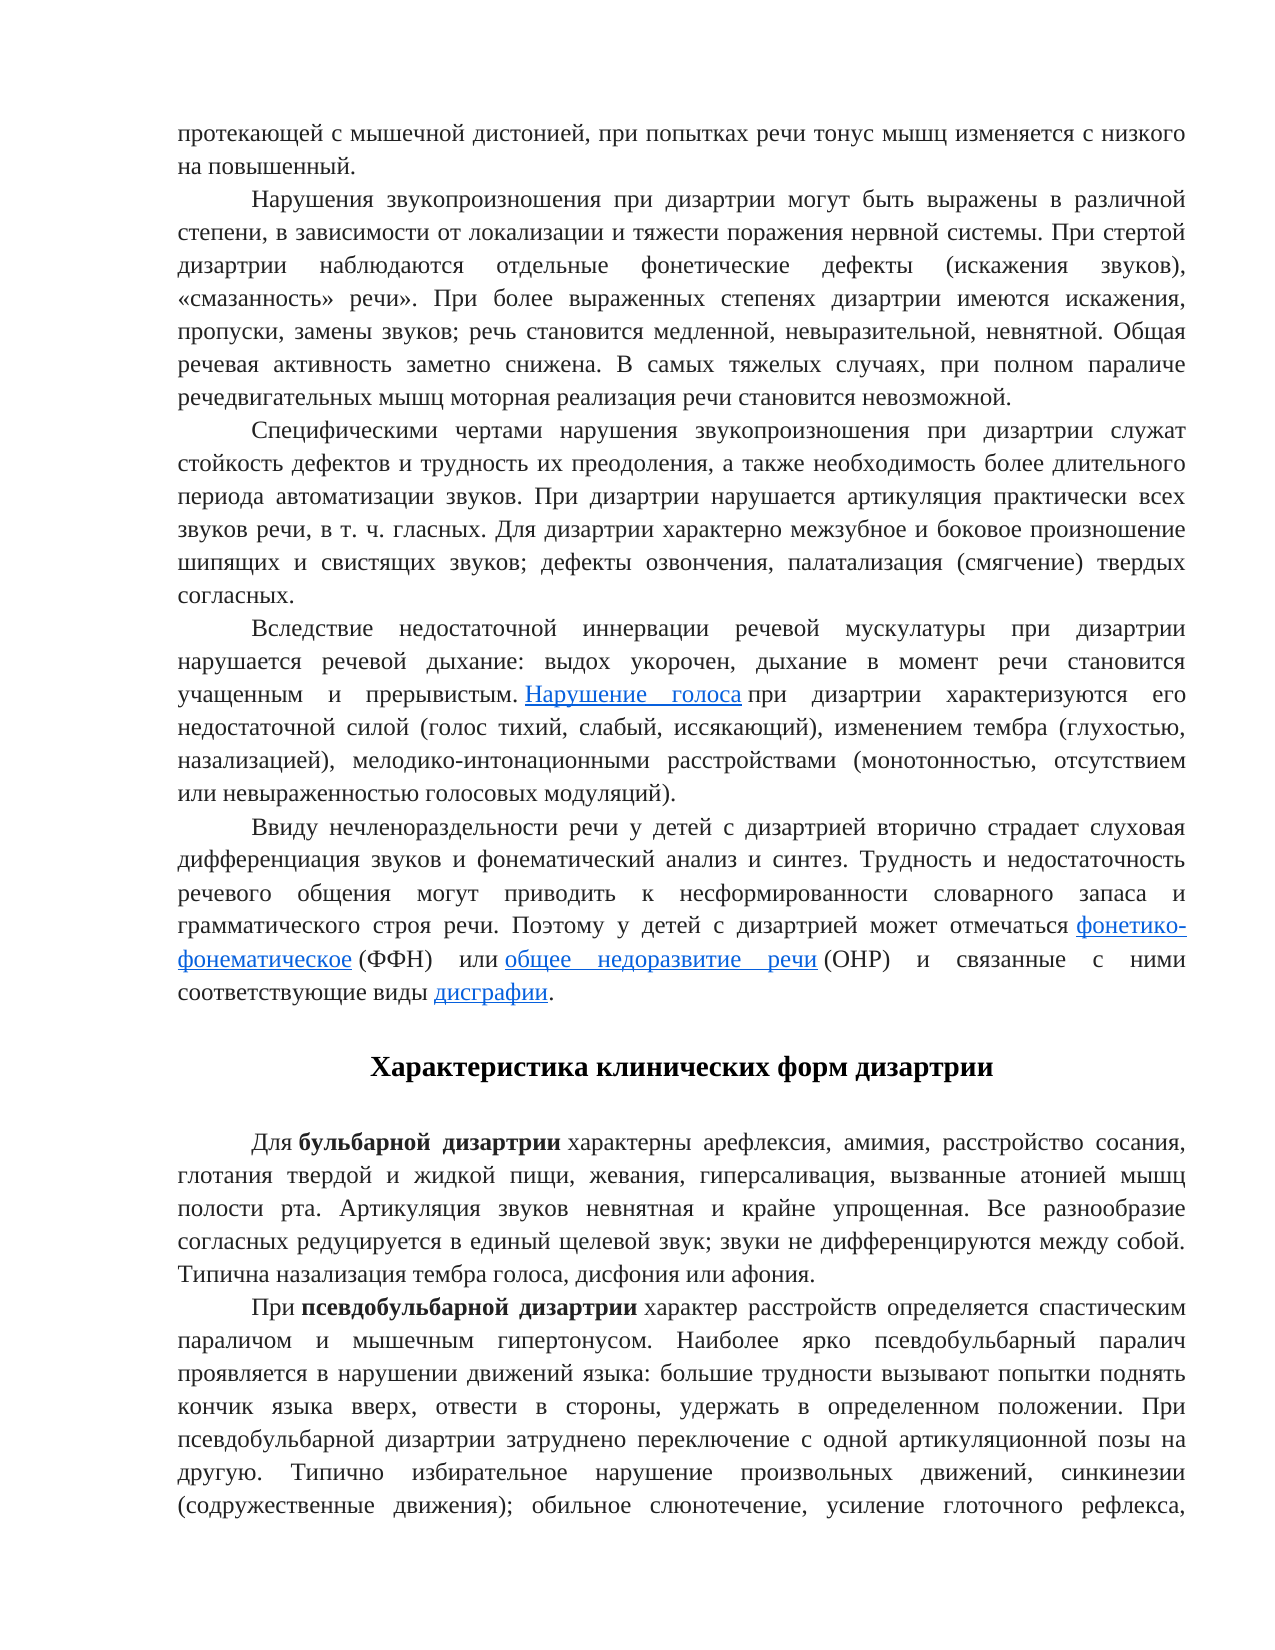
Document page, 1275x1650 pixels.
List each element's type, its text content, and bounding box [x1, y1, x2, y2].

subtitle Характеристика клинических форм дизартрии [177, 1049, 1186, 1082]
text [177, 1292, 1186, 1519]
text Специфическими чертами нарушения звукопроизношения при дизартрии служат стойкость дефектов и трудность их преодоления, а также необходимость более длительного периода автоматизации звуков. При дизартрии нарушается артикуляция практически всех звуков речи, в т. ч. гласных. Для дизартрии характерно межзубное и боковое произношение шипящих и свистящих звуков; дефекты озвончения, палатализация (смягчение) твердых согласных. [177, 415, 1186, 609]
text Нарушения звукопроизношения при дизартрии могут быть выражены в различной степени, в зависимости от локализации и тяжести поражения нервной системы. При стертой дизартрии наблюдаются отдельные фонетические дефекты (искажения звуков), «смазанность» речи». При более выраженных степенях дизартрии имеются искажения, пропуски, замены звуков; речь становится медленной, невыразительной, невнятной. Общая речевая активность заметно снижена. В самых тяжелых случаях, при полном параличе речедвигательных мышц моторная реализация речи становится невозможной. [177, 184, 1186, 411]
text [177, 118, 1186, 180]
text Ввиду нечленораздельности речи у детей с дизартрией вторично страдает слуховая дифференциация звуков и фонематический анализ и синтез. Трудность и недостаточность речевого общения могут приводить к несформированности словарного запаса и грамматического строя речи. Поэтому у детей с дизартрией может отмечаться фонетико-фонематическое (ФФН) или общее недоразвитие речи (ОНР) и связанные с ними соответствующие виды дисграфии. [177, 812, 1186, 1005]
text Вследствие недостаточной иннервации речевой мускулатуры при дизартрии нарушается речевой дыхание: выдох укорочен, дыхание в момент речи становится учащенным и прерывистым. Нарушение голоса при дизартрии характеризуются его недостаточной силой (голос тихий, слабый, иссякающий), изменением тембра (глухостью, назализацией), мелодико-интонационными расстройствами (монотонностью, отсутствием или невыраженностью голосовых модуляций). [177, 613, 1186, 807]
text Для бульбарной дизартрии характерны арефлексия, амимия, расстройство сосания, глотания твердой и жидкой пищи, жевания, гиперсаливация, вызванные атонией мышц полости рта. Артикуляция звуков невнятная и крайне упрощенная. Все разнообразие согласных редуцируется в единый щелевой звук; звуки не дифференцируются между собой. Типична назализация тембра голоса, дисфония или афония. [177, 1127, 1186, 1288]
